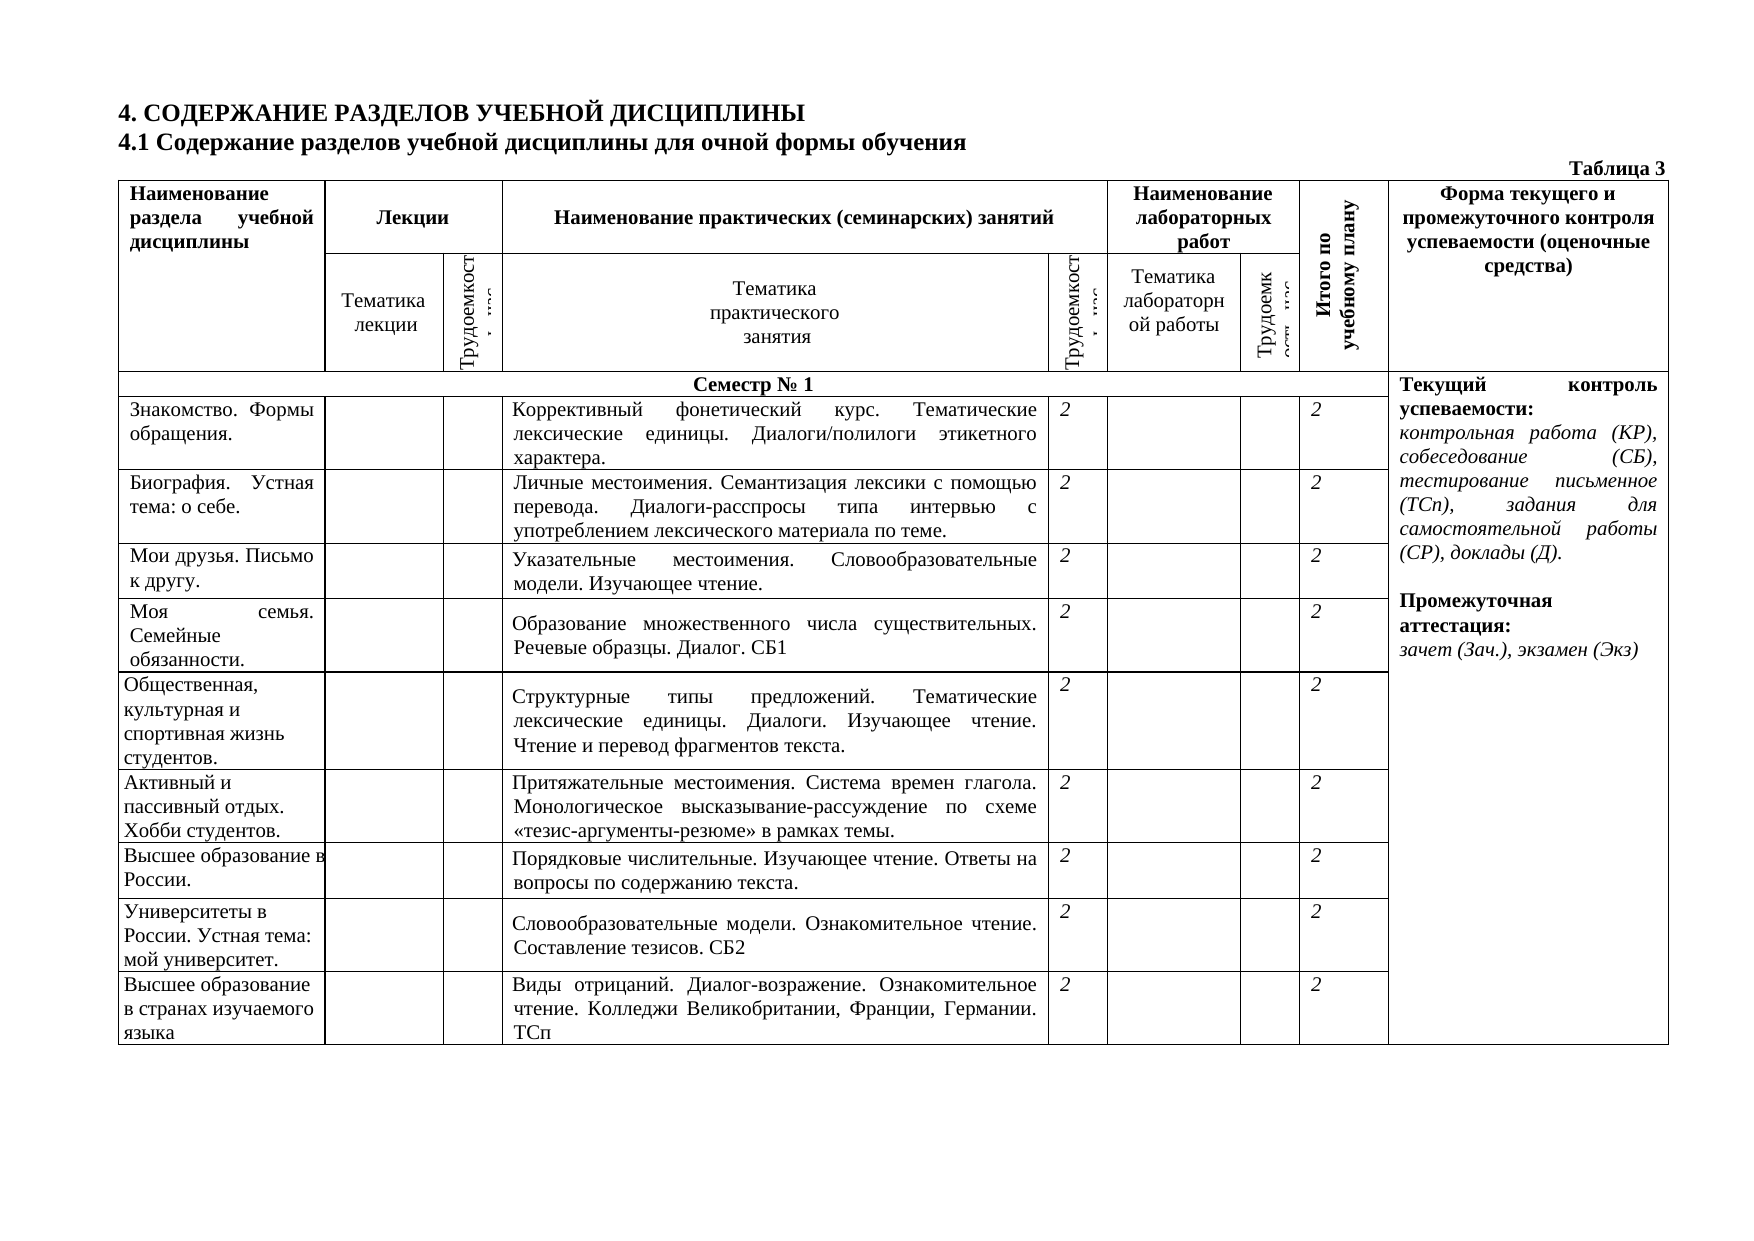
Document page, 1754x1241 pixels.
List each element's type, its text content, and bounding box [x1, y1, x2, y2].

table_cell [444, 843, 502, 898]
table_cell [444, 544, 502, 598]
table_cell [1108, 899, 1240, 971]
table_cell [1108, 843, 1240, 898]
table_cell 2 [1300, 843, 1388, 898]
table_cell [326, 843, 443, 898]
table_cell Тематика лекции [326, 254, 443, 371]
text 4.1 Содержание разделов учебной дисциплины для очной формы обучения [118, 127, 1665, 155]
table_cell Притяжательные местоимения. Система времен глагола. Монологическое высказывание-рассуждение по схеме «тезис-аргументы-резюме» в рамках темы. [503, 770, 1048, 842]
table_cell [326, 599, 443, 671]
table_cell 2 [1049, 972, 1107, 1044]
table_header Форма текущего и промежуточного контроля успеваемости (оценочные средства) [1389, 181, 1668, 371]
table_cell 2 [1300, 599, 1388, 671]
table_cell Тематика практического занятия [503, 254, 1048, 371]
table_cell 2 [1300, 544, 1388, 598]
table_cell 2 [1049, 470, 1107, 542]
table_cell Виды отрицаний. Диалог-возражение. Ознакомительное чтение. Колледжи Великобритании, Франции, Германии. ТСп [503, 972, 1048, 1044]
table_cell Высшее образование в странах изучаемого языка [119, 972, 324, 1044]
table_cell [444, 397, 502, 469]
table_cell [326, 899, 443, 971]
table_cell Биография. Устная тема: о себе. [119, 470, 324, 542]
table_cell Моя семья. Семейные обязанности. [119, 599, 324, 671]
table_cell Текущий контроль успеваемости: контрольная работа (КР), собеседование (СБ), тестирование письменное (ТСп), задания для самостоятельной работы (СР), доклады (Д). Промежуточная аттестация: зачет (Зач.), экзамен (Экз) [1389, 372, 1668, 1044]
table_cell [1241, 899, 1299, 971]
table_cell [326, 470, 443, 542]
table_cell [1108, 470, 1240, 542]
table_cell Высшее образование в России. [119, 843, 324, 898]
table_cell 2 [1049, 544, 1107, 598]
table_cell 2 [1049, 899, 1107, 971]
table_cell Трудоемкость, час [1049, 254, 1107, 371]
table_cell [326, 673, 443, 769]
table_cell Семестр № 1 [119, 372, 1388, 396]
table_cell [326, 544, 443, 598]
table_cell [1241, 470, 1299, 542]
table_cell Образование множественного числа существительных. Речевые образцы. Диалог. СБ1 [503, 599, 1048, 671]
table_cell [1108, 544, 1240, 598]
table_cell [1241, 972, 1299, 1044]
text 4. СОДЕРЖАНИЕ РАЗДЕЛОВ УЧЕБНОЙ ДИСЦИПЛИНЫ [118, 98, 1665, 127]
table_cell 2 [1300, 899, 1388, 971]
table_cell Общественная, культурная и спортивная жизнь студентов. [119, 673, 324, 769]
table_cell Указательные местоимения. Словообразовательные модели. Изучающее чтение. [503, 544, 1048, 598]
table_header Наименование раздела учебной дисциплины [119, 181, 324, 371]
table_cell [1108, 972, 1240, 1044]
table_cell 2 [1049, 599, 1107, 671]
table_cell Трудоемкость, час [1241, 254, 1299, 371]
table_cell [1108, 673, 1240, 769]
table_cell 2 [1300, 770, 1388, 842]
table_cell [444, 770, 502, 842]
table_cell 2 [1300, 397, 1388, 469]
table_cell Структурные типы предложений. Тематические лексические единицы. Диалоги. Изучающее чтение. Чтение и перевод фрагментов текста. [503, 673, 1048, 769]
table_cell 2 [1049, 843, 1107, 898]
table_cell Университеты в России. Устная тема: мой университет. [119, 899, 324, 971]
table_cell Активный и пассивный отдых. Хобби студентов. [119, 770, 324, 842]
table_cell [326, 770, 443, 842]
table_cell [1108, 599, 1240, 671]
table_cell [1241, 397, 1299, 469]
text Таблица 3 [118, 155, 1665, 179]
table_cell 2 [1300, 972, 1388, 1044]
table_cell 2 [1049, 770, 1107, 842]
table_cell [326, 397, 443, 469]
table_cell [1108, 397, 1240, 469]
table_cell Словообразовательные модели. Ознакомительное чтение. Составление тезисов. СБ2 [503, 899, 1048, 971]
table_cell [326, 972, 443, 1044]
table_header Итого по учебному плану [1300, 181, 1388, 371]
table_cell [444, 899, 502, 971]
table_cell [444, 972, 502, 1044]
table_cell Личные местоимения. Семантизация лексики с помощью перевода. Диалоги-расспросы типа интервью с употреблением лексического материала по теме. [503, 470, 1048, 542]
table_cell 2 [1049, 673, 1107, 769]
table_cell 2 [1300, 470, 1388, 542]
table_cell [1241, 843, 1299, 898]
table_header Наименование лабораторных работ [1108, 181, 1299, 253]
table_cell Тематика лабораторной работы [1108, 254, 1240, 371]
table_cell [1241, 599, 1299, 671]
table_header Наименование практических (семинарских) занятий [503, 181, 1107, 253]
table_cell 2 [1049, 397, 1107, 469]
table_cell [444, 599, 502, 671]
table_cell [1108, 770, 1240, 842]
table_cell Знакомство. Формы обращения. [119, 397, 324, 469]
table_cell [1241, 544, 1299, 598]
table_cell Мои друзья. Письмо к другу. [119, 544, 324, 598]
table_cell 2 [1300, 673, 1388, 769]
table_cell Порядковые числительные. Изучающее чтение. Ответы на вопросы по содержанию текста. [503, 843, 1048, 898]
table_cell Коррективный фонетический курс. Тематические лексические единицы. Диалоги/полилоги этикетного характера. [503, 397, 1048, 469]
table_cell Трудоемкость, час [444, 254, 502, 371]
table_cell [444, 470, 502, 542]
table_cell [1241, 770, 1299, 842]
table_header Лекции [326, 181, 502, 253]
table_cell [1241, 673, 1299, 769]
table_cell [444, 673, 502, 769]
